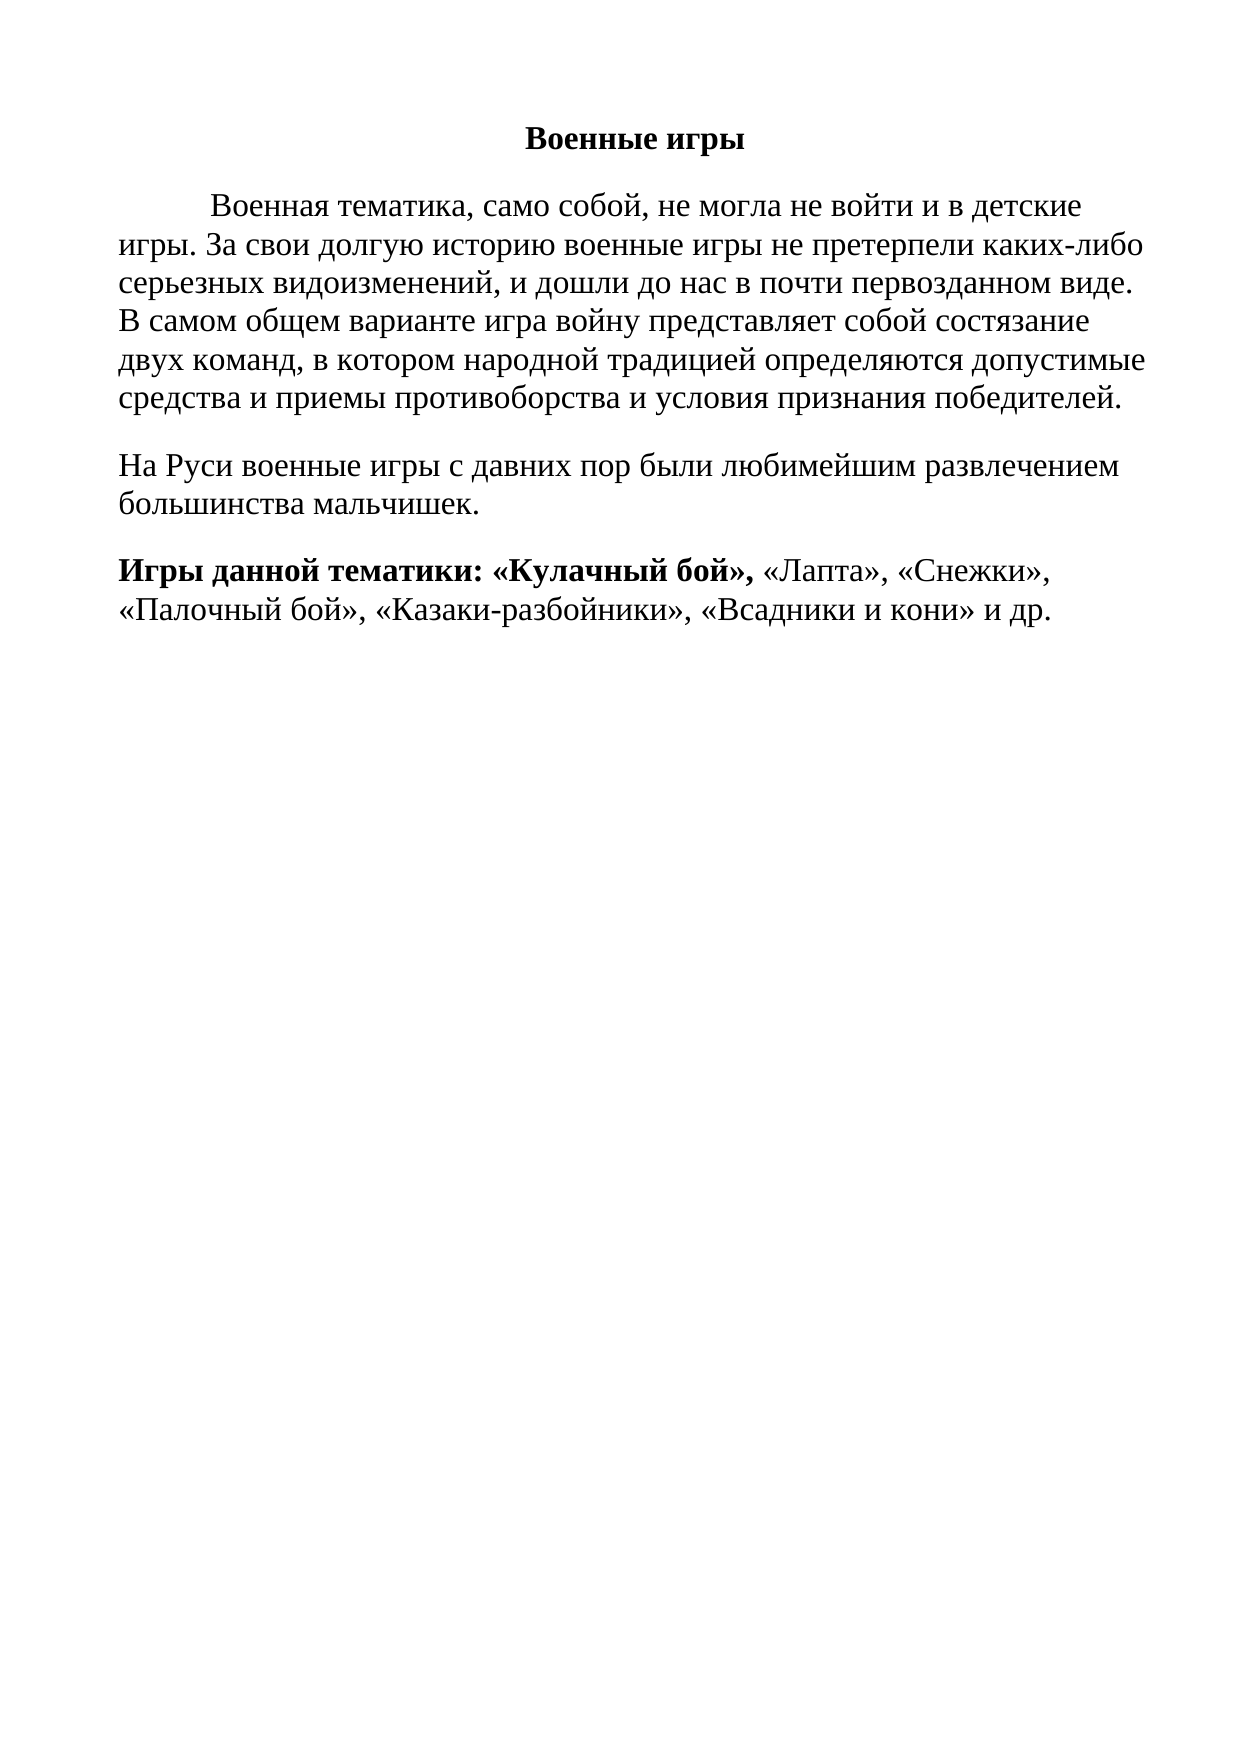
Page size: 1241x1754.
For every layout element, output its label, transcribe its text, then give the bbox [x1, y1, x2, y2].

text Военная тематика, само собой, не могла не войти и в детские игры. За свои долгую историю военные игры не претерпели каких-либо серьезных видоизменений, и дошли до нас в почти первозданном виде. В самом общем варианте игра войну представляет собой состязание двух команд, в котором народной традицией определяются допустимые средства и приемы противоборства и условия признания победителей. [118, 186, 1152, 416]
text Игры данной тематики: «Кулачный бой», «Лапта», «Снежки», «Палочный бой», «Казаки-разбойники», «Всадники и кони» и др. [118, 551, 1152, 627]
text На Руси военные игры с давних пор были любимейшим развлечением большинства мальчишек. [118, 445, 1152, 521]
text Военные игры [118, 118, 1152, 156]
